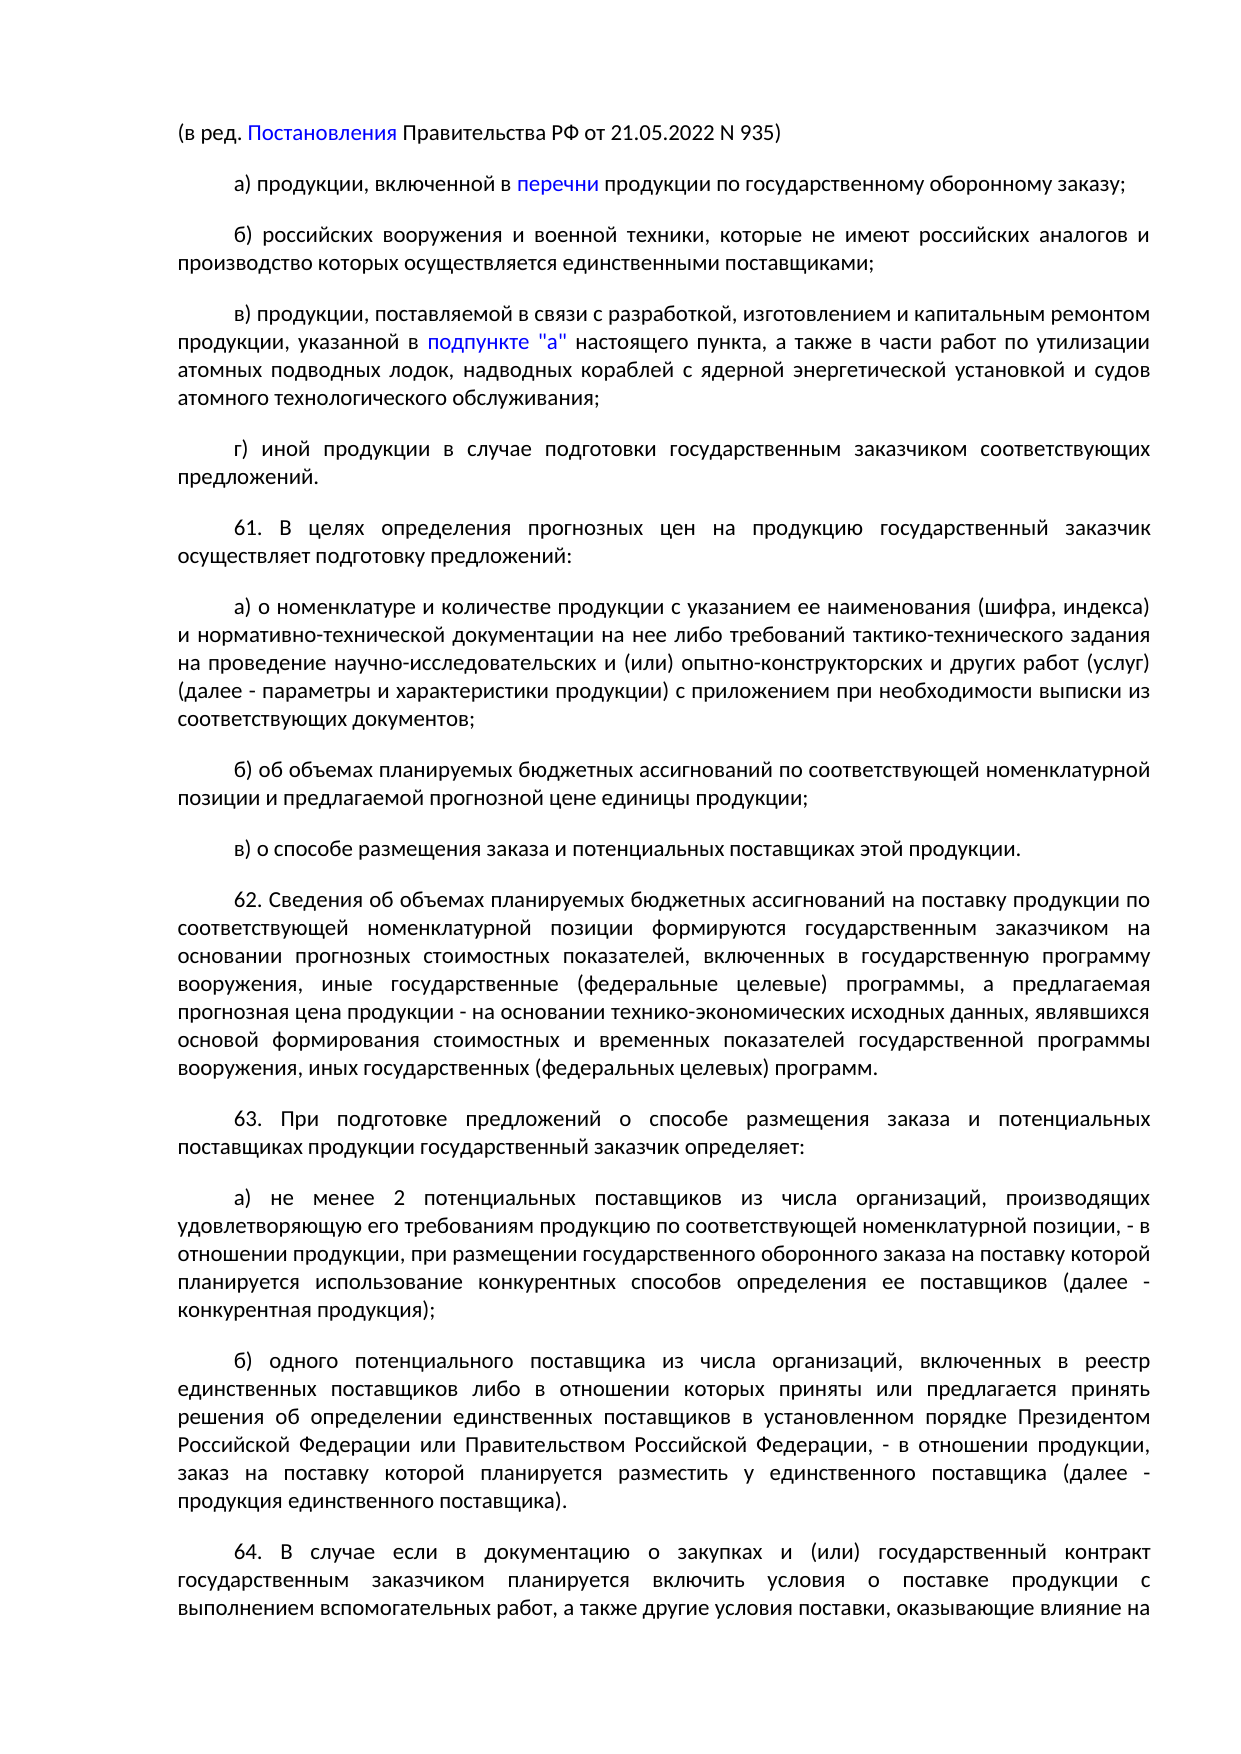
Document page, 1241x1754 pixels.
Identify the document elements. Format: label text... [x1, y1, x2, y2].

text а) о номенклатуре и количестве продукции с указанием ее наименования (шифра, индекса) и нормативно-технической документации на нее либо требований тактико-технического задания на проведение научно-исследовательских и (или) опытно-конструкторских и других работ (услуг) (далее - параметры и характеристики продукции) с приложением при необходимости выписки из соответствующих документов; [177, 592, 1152, 732]
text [177, 1537, 1152, 1621]
text а) не менее 2 потенциальных поставщиков из числа организаций, производящих удовлетворяющую его требованиям продукцию по соответствующей номенклатурной позиции, - в отношении продукции, при размещении государственного оборонного заказа на поставку которой планируется использование конкурентных способов определения ее поставщиков (далее - конкурентная продукция); [177, 1183, 1152, 1323]
text 61. В целях определения прогнозных цен на продукцию государственный заказчик осуществляет подготовку предложений: [177, 513, 1152, 569]
text (в ред. Постановления Правительства РФ от 21.05.2022 N 935) [177, 118, 1152, 146]
text б) российских вооружения и военной техники, которые не имеют российских аналогов и производство которых осуществляется единственными поставщиками; [177, 220, 1152, 276]
text а) продукции, включенной в перечни продукции по государственному оборонному заказу; [177, 169, 1152, 197]
text 62. Сведения об объемах планируемых бюджетных ассигнований на поставку продукции по соответствующей номенклатурной позиции формируются государственным заказчиком на основании прогнозных стоимостных показателей, включенных в государственную программу вооружения, иные государственные (федеральные целевые) программы, а предлагаемая прогнозная цена продукции - на основании технико-экономических исходных данных, являвшихся основой формирования стоимостных и временных показателей государственной программы вооружения, иных государственных (федеральных целевых) программ. [177, 885, 1152, 1081]
text в) о способе размещения заказа и потенциальных поставщиках этой продукции. [177, 834, 1152, 862]
text б) об объемах планируемых бюджетных ассигнований по соответствующей номенклатурной позиции и предлагаемой прогнозной цене единицы продукции; [177, 755, 1152, 811]
text 63. При подготовке предложений о способе размещения заказа и потенциальных поставщиках продукции государственный заказчик определяет: [177, 1104, 1152, 1160]
text г) иной продукции в случае подготовки государственным заказчиком соответствующих предложений. [177, 434, 1152, 490]
text б) одного потенциального поставщика из числа организаций, включенных в реестр единственных поставщиков либо в отношении которых приняты или предлагается принять решения об определении единственных поставщиков в установленном порядке Президентом Российской Федерации или Правительством Российской Федерации, - в отношении продукции, заказ на поставку которой планируется разместить у единственного поставщика (далее - продукция единственного поставщика). [177, 1346, 1152, 1514]
text в) продукции, поставляемой в связи с разработкой, изготовлением и капитальным ремонтом продукции, указанной в подпункте "а" настоящего пункта, а также в части работ по утилизации атомных подводных лодок, надводных кораблей с ядерной энергетической установкой и судов атомного технологического обслуживания; [177, 299, 1152, 411]
